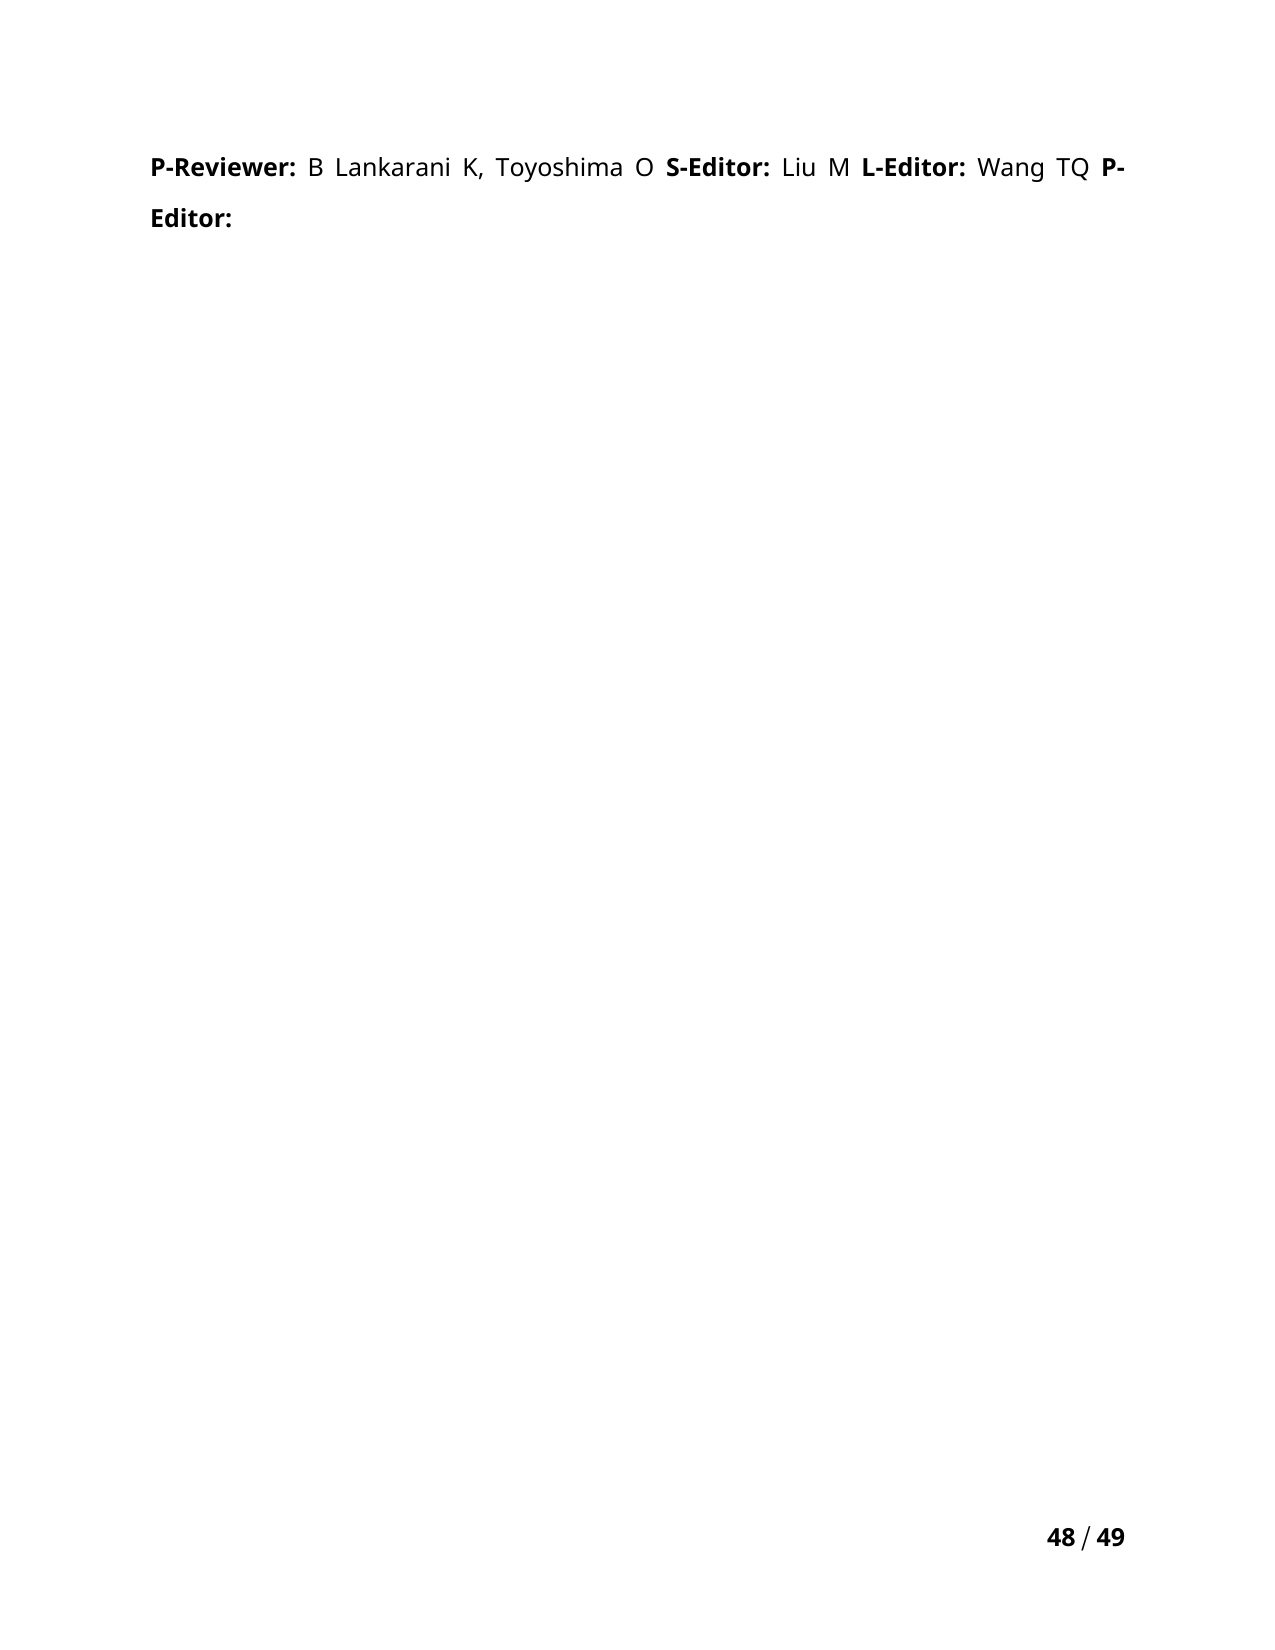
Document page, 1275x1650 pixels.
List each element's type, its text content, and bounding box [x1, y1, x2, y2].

text P-Reviewer: B Lankarani K, Toyoshima O S-Editor: Liu M L-Editor: Wang TQ P-Editor: [150, 150, 1125, 235]
